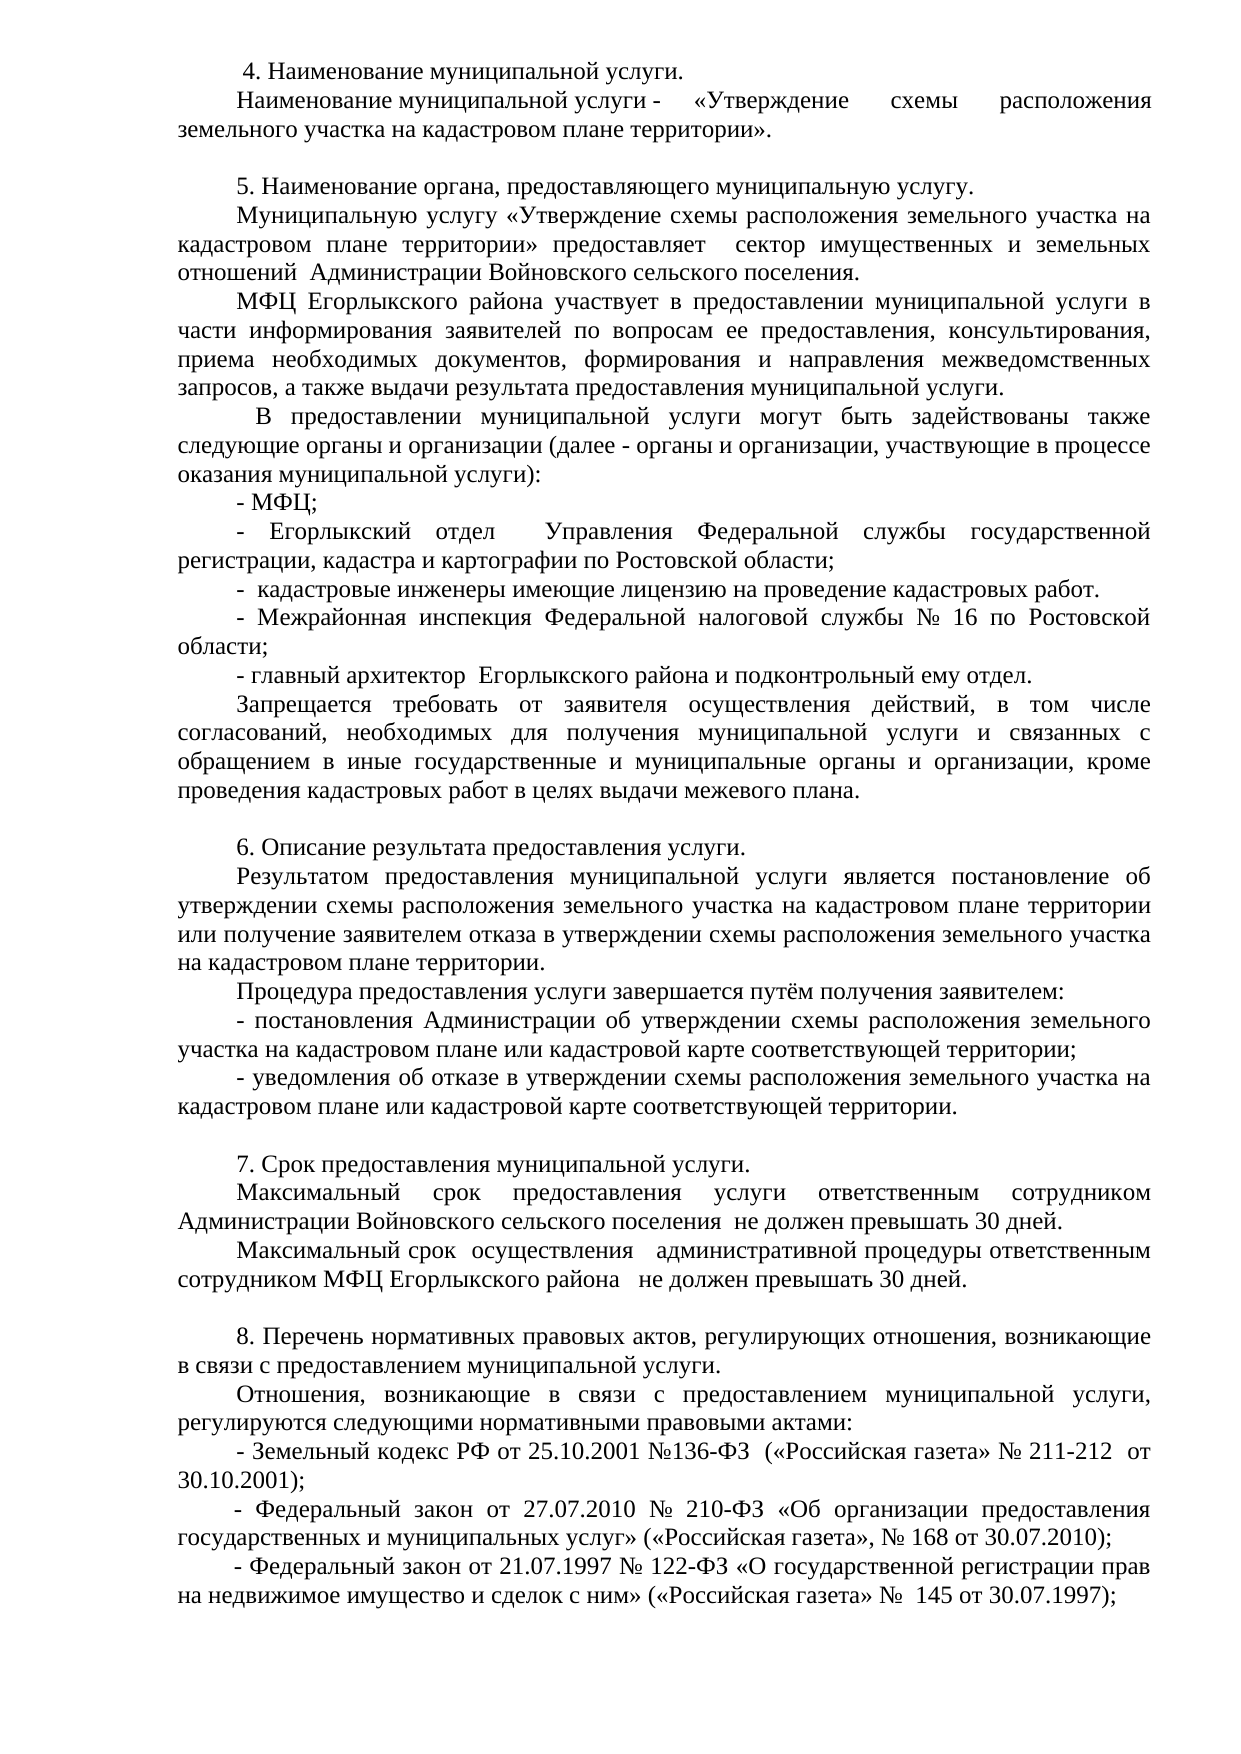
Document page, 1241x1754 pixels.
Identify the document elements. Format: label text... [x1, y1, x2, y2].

text 8. Перечень нормативных правовых актов, регулирующих отношения, возникающие в связи с предоставлением муниципальной услуги. [177, 1321, 1152, 1379]
text Максимальный срок предоставления услуги ответственным сотрудником Администрации Войновского сельского поселения не должен превышать 30 дней. [177, 1177, 1152, 1235]
text Процедура предоставления услуги завершается путём получения заявителем: [177, 976, 1152, 1005]
text 7. Срок предоставления муниципальной услуги. [177, 1149, 1152, 1177]
text - кадастровые инженеры имеющие лицензию на проведение кадастровых работ. [177, 574, 1152, 602]
text - Федеральный закон от 27.07.2010 № 210-ФЗ «Об организации предоставления государственных и муниципальных услуг» («Российская газета», № 168 от 30.07.2010); [177, 1494, 1152, 1551]
text - постановления Администрации об утверждении схемы расположения земельного участка на кадастровом плане или кадастровой карте соответствующей территории; [177, 1005, 1152, 1062]
text МФЦ Егорлыкского района участвует в предоставлении муниципальной услуги в части информирования заявителей по вопросам ее предоставления, консультирования, приема необходимых документов, формирования и направления межведомственных запросов, а также выдачи результата предоставления муниципальной услуги. [177, 286, 1152, 401]
text Отношения, возникающие в связи с предоставлением муниципальной услуги, регулируются следующими нормативными правовыми актами: [177, 1379, 1152, 1436]
text В предоставлении муниципальной услуги могут быть задействованы также следующие органы и организации (далее - органы и организации, участвующие в процессе оказания муниципальной услуги): [177, 401, 1152, 487]
text Запрещается требовать от заявителя осуществления действий, в том числе согласований, необходимых для получения муниципальной услуги и связанных с обращением в иные государственные и муниципальные органы и организации, кроме проведения кадастровых работ в целях выдачи межевого плана. [177, 689, 1152, 804]
text - уведомления об отказе в утверждении схемы расположения земельного участка на кадастровом плане или кадастровой карте соответствующей территории. [177, 1062, 1152, 1120]
text - МФЦ; [177, 487, 1152, 516]
text Муниципальную услугу «Утверждение схемы расположения земельного участка на кадастровом плане территории» предоставляет сектор имущественных и земельных отношений Администрации Войновского сельского поселения. [177, 200, 1152, 286]
text - главный архитектор Егорлыкского района и подконтрольный ему отдел. [177, 660, 1152, 689]
text Результатом предоставления муниципальной услуги является постановление об утверждении схемы расположения земельного участка на кадастровом плане территории или получение заявителем отказа в утверждении схемы расположения земельного участка на кадастровом плане территории. [177, 861, 1152, 976]
text 4. Наименование муниципальной услуги. [177, 56, 1152, 85]
text - Егорлыкский отдел Управления Федеральной службы государственной регистрации, кадастра и картографии по Ростовской области; [177, 516, 1152, 574]
text - Межрайонная инспекция Федеральной налоговой службы № 16 по Ростовской области; [177, 602, 1152, 660]
text Максимальный срок осуществления административной процедуры ответственным сотрудником МФЦ Егорлыкского района не должен превышать 30 дней. [177, 1235, 1152, 1292]
text 5. Наименование органа, предоставляющего муниципальную услугу. [177, 171, 1152, 200]
text 6. Описание результата предоставления услуги. [177, 832, 1152, 861]
text Наименование муниципальной услуги - «Утверждение схемы расположения земельного участка на кадастровом плане территории». [177, 85, 1152, 142]
text - Земельный кодекс РФ от 25.10.2001 №136-ФЗ («Российская газета» № 211-212 от 30.10.2001); [177, 1436, 1152, 1494]
text - Федеральный закон от 21.07.1997 № 122-ФЗ «О государственной регистрации прав на недвижимое имущество и сделок с ним» («Российская газета» № 145 от 30.07.1997); [177, 1551, 1152, 1609]
